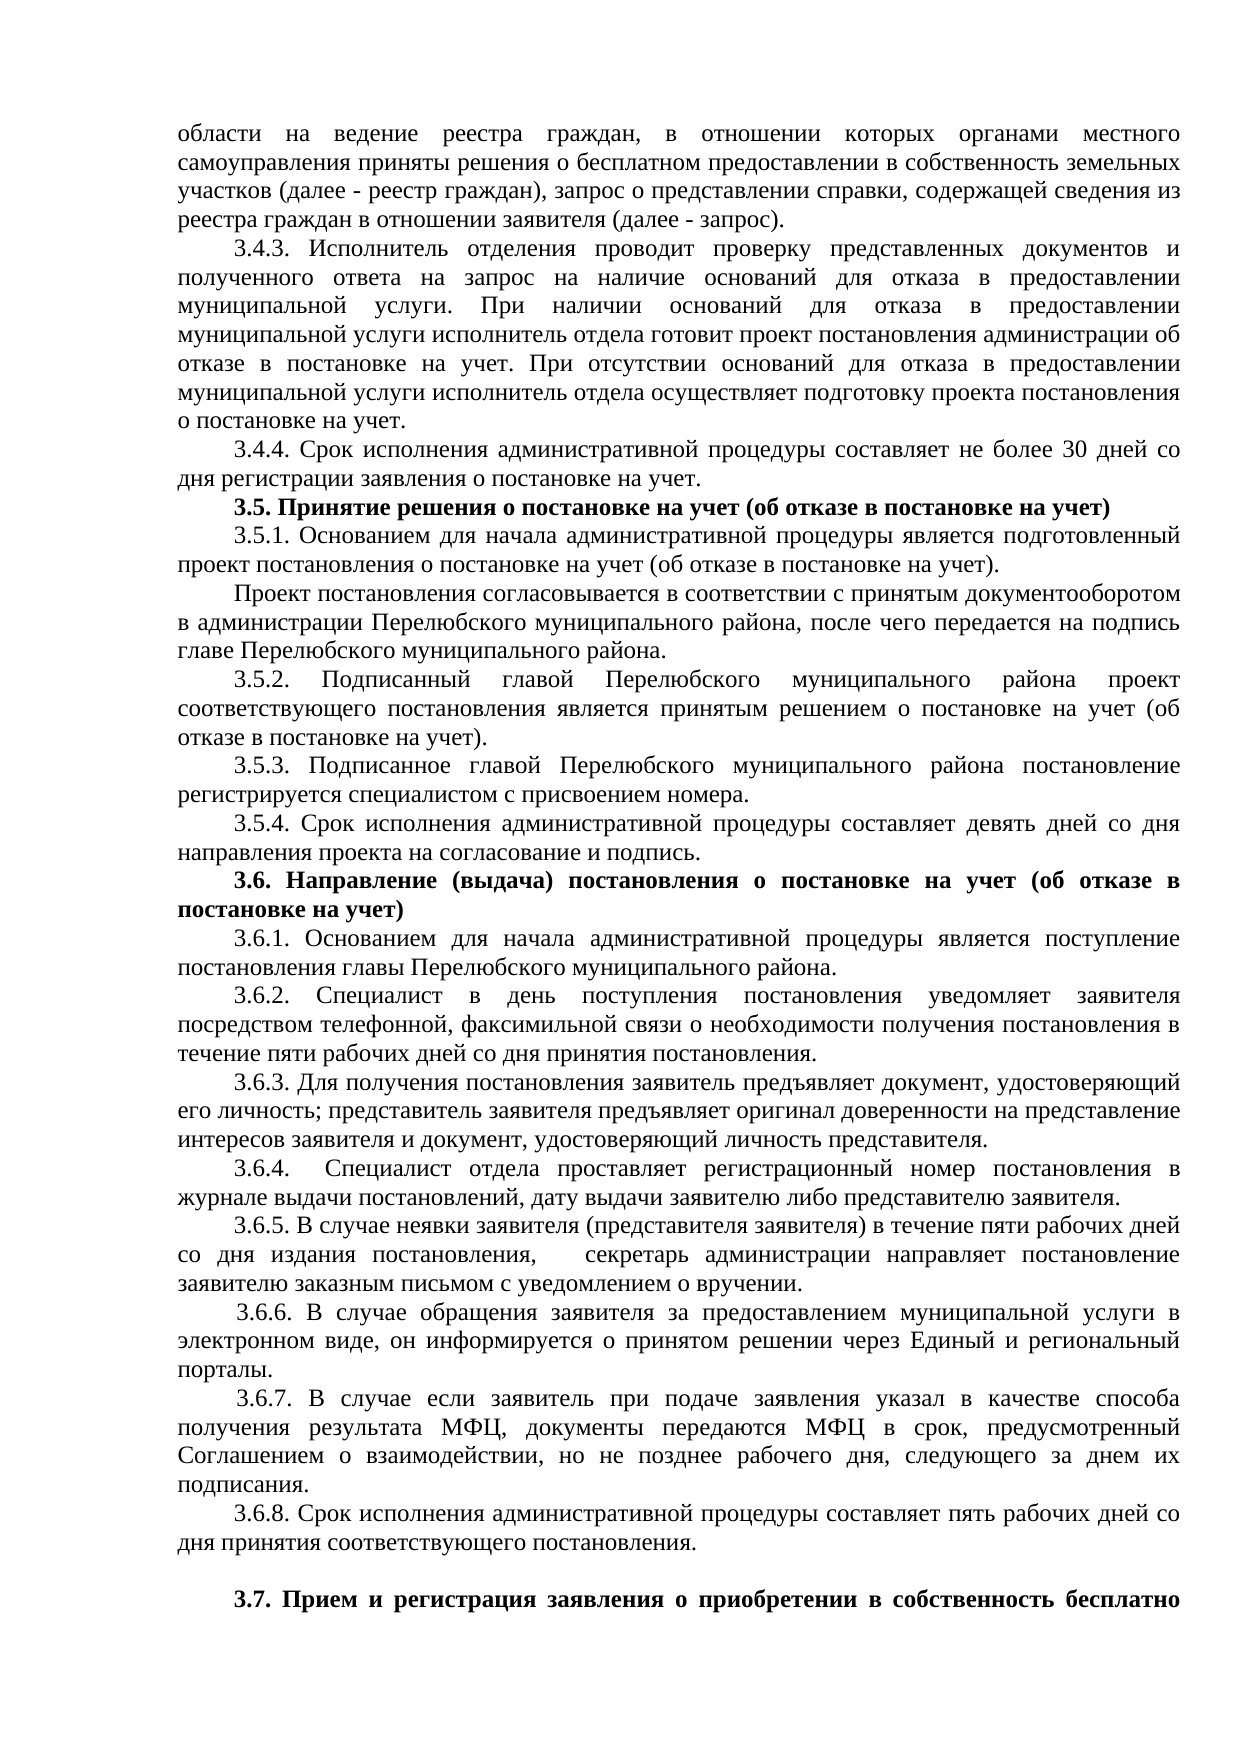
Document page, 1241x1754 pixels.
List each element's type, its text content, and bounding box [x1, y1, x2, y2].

text 3.6.7. В случае если заявитель при подаче заявления указал в качестве способа получения результата МФЦ, документы передаются МФЦ в срок, предусмотренный Соглашением о взаимодействии, но не позднее рабочего дня, следующего за днем их подписания. [177, 1383, 1181, 1498]
text Проект постановления согласовывается в соответствии с принятым документооборотом в администрации Перелюбского муниципального района, после чего передается на подпись главе Перелюбского муниципального района. [177, 578, 1181, 664]
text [177, 118, 1181, 233]
text 3.6.5. В случае неявки заявителя (представителя заявителя) в течение пяти рабочих дней со дня издания постановления, секретарь администрации направляет постановление заявителю заказным письмом с уведомлением о вручении. [177, 1211, 1181, 1297]
text 3.5. Принятие решения о постановке на учет (об отказе в постановке на учет) [177, 492, 1181, 521]
text 3.6. Направление (выдача) постановления о постановке на учет (об отказе в постановке на учет) [177, 866, 1181, 923]
text 3.6.6. В случае обращения заявителя за предоставлением муниципальной услуги в электронном виде, он информируется о принятом решении через Единый и региональный порталы. [177, 1297, 1181, 1383]
text 3.5.1. Основанием для начала административной процедуры является подготовленный проект постановления о постановке на учет (об отказе в постановке на учет). [177, 521, 1181, 578]
text 3.6.4. Специалист отдела проставляет регистрационный номер постановления в журнале выдачи постановлений, дату выдачи заявителю либо представителю заявителя. [177, 1153, 1181, 1211]
text 3.4.4. Срок исполнения административной процедуры составляет не более 30 дней со дня регистрации заявления о постановке на учет. [177, 434, 1181, 492]
text 3.4.3. Исполнитель отделения проводит проверку представленных документов и полученного ответа на запрос на наличие оснований для отказа в предоставлении муниципальной услуги. При наличии оснований для отказа в предоставлении муниципальной услуги исполнитель отдела готовит проект постановления администрации об отказе в постановке на учет. При отсутствии оснований для отказа в предоставлении муниципальной услуги исполнитель отдела осуществляет подготовку проекта постановления о постановке на учет. [177, 233, 1181, 434]
text 3.6.3. Для получения постановления заявитель предъявляет документ, удостоверяющий его личность; представитель заявителя предъявляет оригинал доверенности на представление интересов заявителя и документ, удостоверяющий личность представителя. [177, 1067, 1181, 1153]
text 3.6.1. Основанием для начала административной процедуры является поступление постановления главы Перелюбского муниципального района. [177, 923, 1181, 981]
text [177, 1584, 1181, 1613]
text 3.6.2. Специалист в день поступления постановления уведомляет заявителя посредством телефонной, факсимильной связи о необходимости получения постановления в течение пяти рабочих дней со дня принятия постановления. [177, 981, 1181, 1067]
text 3.5.4. Срок исполнения административной процедуры составляет девять дней со дня направления проекта на согласование и подпись. [177, 808, 1181, 866]
text 3.5.2. Подписанный главой Перелюбского муниципального района проект соответствующего постановления является принятым решением о постановке на учет (об отказе в постановке на учет). [177, 664, 1181, 751]
text 3.5.3. Подписанное главой Перелюбского муниципального района постановление регистрируется специалистом с присвоением номера. [177, 751, 1181, 808]
text 3.6.8. Срок исполнения административной процедуры составляет пять рабочих дней со дня принятия соответствующего постановления. [177, 1498, 1181, 1556]
